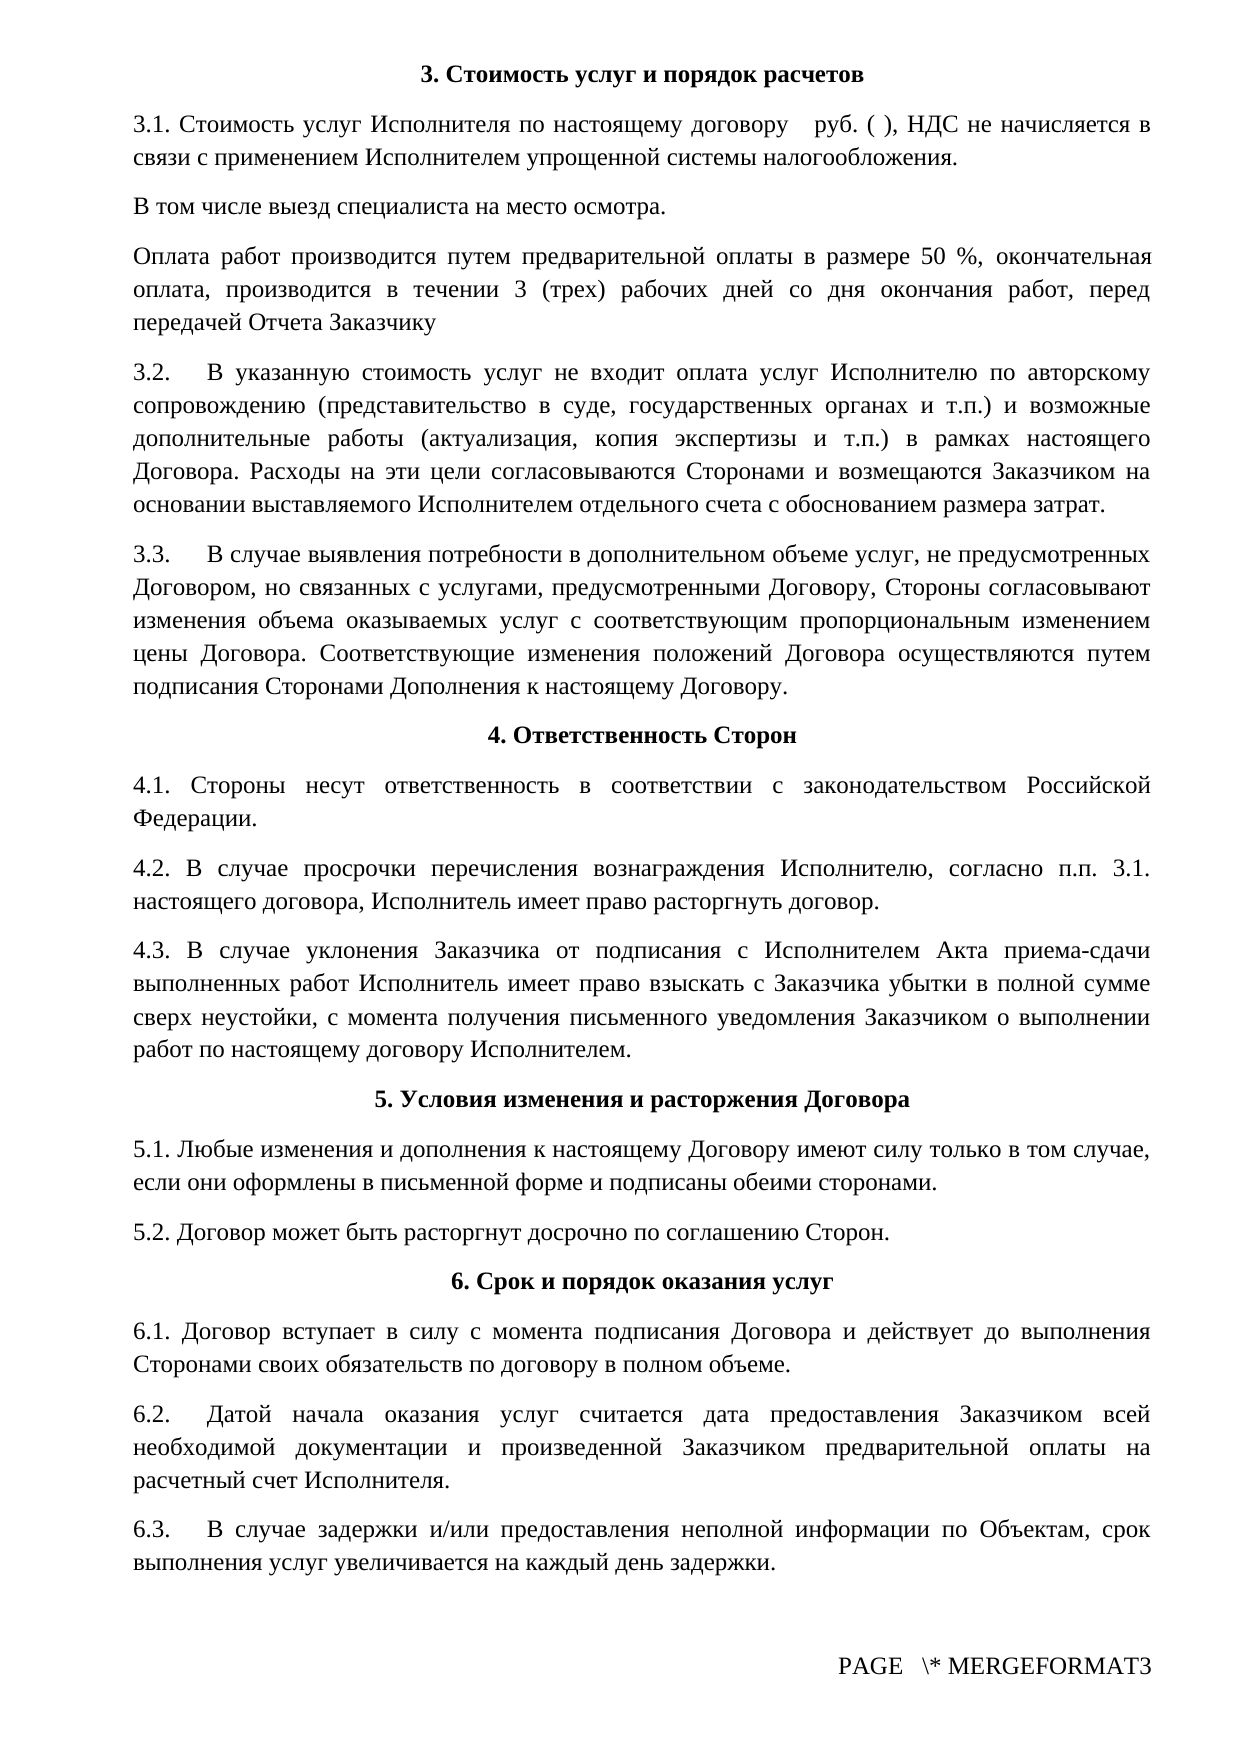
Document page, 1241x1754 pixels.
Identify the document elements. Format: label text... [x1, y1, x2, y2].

text 6. Срок и порядок оказания услуг [133, 1266, 1152, 1295]
text 4.3. В случае уклонения Заказчика от подписания с Исполнителем Акта приема-сдачи выполненных работ Исполнитель имеет право взыскать с Заказчика убытки в полной сумме сверх неустойки, с момента получения письменного уведомления Заказчиком о выполнении работ по настоящему договору Исполнителем. [133, 936, 1152, 1063]
text 3.2. В указанную стоимость услуг не входит оплата услуг Исполнителю по авторскому сопровождению (представительство в суде, государственных органах и т.п.) и возможные дополнительные работы (актуализация, копия экспертизы и т.п.) в рамках настоящего Договора. Расходы на эти цели согласовываются Сторонами и возмещаются Заказчиком на основании выставляемого Исполнителем отдельного счета с обоснованием размера затрат. [133, 357, 1152, 518]
text 3.1. Стоимость услуг Исполнителя по настоящему договору руб. ( ), НДС не начисляется в связи с применением Исполнителем упрощенной системы налогообложения. [133, 109, 1152, 171]
text 4. Ответственность Сторон [133, 720, 1152, 749]
text 3.3. В случае выявления потребности в дополнительном объеме услуг, не предусмотренных Договором, но связанных с услугами, предусмотренными Договору, Стороны согласовывают изменения объема оказываемых услуг с соответствующим пропорциональным изменением цены Договора. Соответствующие изменения положений Договора осуществляются путем подписания Сторонами Дополнения к настоящему Договору. [133, 539, 1152, 699]
text 4.2. В случае просрочки перечисления вознаграждения Исполнителю, согласно п.п. 3.1. настоящего договора, Исполнитель имеет право расторгнуть договор. [133, 853, 1152, 914]
text 4.1. Стороны несут ответственность в соответствии с законодательством Российской Федерации. [133, 770, 1152, 832]
text 6.3. В случае задержки и/или предоставления неполной информации по Объектам, срок выполнения услуг увеличивается на каждый день задержки. [133, 1514, 1152, 1576]
text 5.2. Договор может быть расторгнут досрочно по соглашению Сторон. [133, 1217, 1152, 1245]
text 6.1. Договор вступает в силу с момента подписания Договора и действует до выполнения Сторонами своих обязательств по договору в полном объеме. [133, 1316, 1152, 1378]
text Оплата работ производится путем предварительной оплаты в размере 50 %, окончательная оплата, производится в течении 3 (трех) рабочих дней со дня окончания работ, перед передачей Отчета Заказчику [133, 241, 1152, 336]
text 3. Стоимость услуг и порядок расчетов [133, 59, 1152, 88]
text 5. Условия изменения и расторжения Договора [133, 1084, 1152, 1113]
text В том числе выезд специалиста на место осмотра. [133, 191, 1152, 220]
text 5.1. Любые изменения и дополнения к настоящему Договору имеют силу только в том случае, если они оформлены в письменной форме и подписаны обеими сторонами. [133, 1134, 1152, 1196]
text 6.2. Датой начала оказания услуг считается дата предоставления Заказчиком всей необходимой документации и произведенной Заказчиком предварительной оплаты на расчетный счет Исполнителя. [133, 1399, 1152, 1493]
